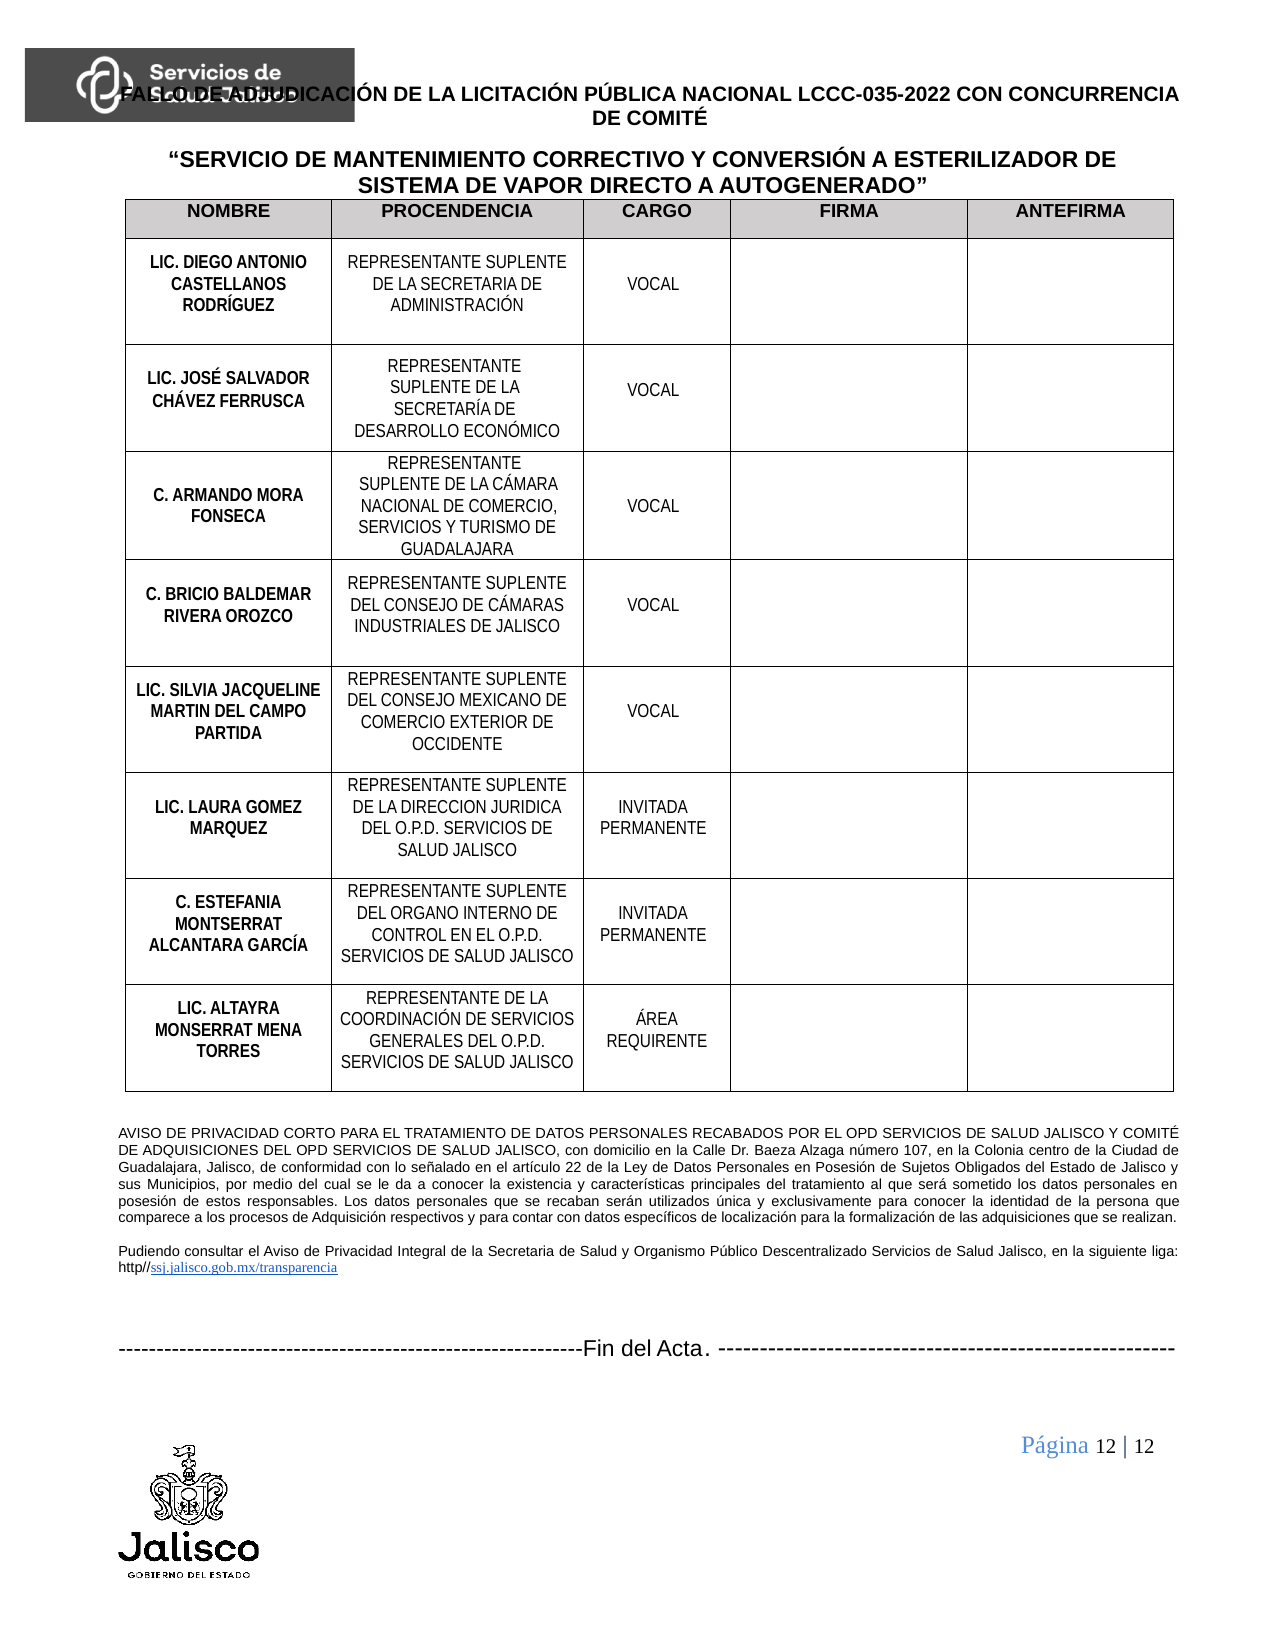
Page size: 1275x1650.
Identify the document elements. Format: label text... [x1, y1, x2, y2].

table_cell INVITADA PERMANENTE [584, 773, 730, 878]
table_cell INVITADA PERMANENTE [584, 879, 730, 984]
picture [118, 1445, 259, 1578]
table_cell REPRESENTANTE SUPLENTE DEL ORGANO INTERNO DE CONTROL EN EL O.P.D. SERVICIOS DE SALUD JALISCO [332, 879, 583, 984]
table_cell VOCAL [584, 452, 730, 559]
table_cell ÁREA REQUIRENTE [584, 985, 730, 1091]
table_cell [968, 560, 1173, 666]
table_cell [968, 239, 1173, 344]
table_cell REPRESENTANTE SUPLENTE DEL CONSEJO MEXICANO DE COMERCIO EXTERIOR DE OCCIDENTE [332, 667, 583, 772]
table_cell [731, 345, 967, 451]
table_cell REPRESENTANTE SUPLENTE DE LA DIRECCION JURIDICA DEL O.P.D. SERVICIOS DE SALUD JALISCO [332, 773, 583, 878]
table_cell C. BRICIO BALDEMAR RIVERA OROZCO [126, 560, 331, 666]
table_cell VOCAL [584, 667, 730, 772]
table_cell [731, 985, 967, 1091]
table_cell VOCAL [584, 560, 730, 666]
table_cell LIC. SILVIA JACQUELINE MARTIN DEL CAMPO PARTIDA [126, 667, 331, 772]
table_cell [731, 452, 967, 559]
table_cell [968, 985, 1173, 1091]
table_header ANTEFIRMA [968, 200, 1173, 238]
table_cell [968, 452, 1173, 559]
table_cell [968, 773, 1173, 878]
table_cell VOCAL [584, 239, 730, 344]
table_header CARGO [584, 200, 730, 238]
table_cell [731, 560, 967, 666]
table_cell [968, 667, 1173, 772]
table_cell REPRESENTANTE SUPLENTE DE LA SECRETARIA DE ADMINISTRACIÓN [332, 239, 583, 344]
table_cell [731, 879, 967, 984]
table_cell C. ESTEFANIA MONTSERRAT ALCANTARA GARCÍA [126, 879, 331, 984]
table_cell [731, 667, 967, 772]
table_header FIRMA [731, 200, 967, 238]
table_header NOMBRE [126, 200, 331, 238]
table_header PROCENDENCIA [332, 200, 583, 238]
table_cell [731, 239, 967, 344]
table_cell REPRESENTANTE SUPLENTE DEL CONSEJO DE CÁMARAS INDUSTRIALES DE JALISCO [332, 560, 583, 666]
table_cell LIC. DIEGO ANTONIO CASTELLANOS RODRÍGUEZ [126, 239, 331, 344]
text AVISO DE PRIVACIDAD CORTO PARA EL TRATAMIENTO DE DATOS PERSONALES RECABADOS POR EL OPD SERVICIOS DE SALUD JALISCO Y COMITÉ DE ADQUISICIONES DEL OPD SERVICIOS DE SALUD JALISCO, con domicilio en la Calle Dr. Baeza Alzaga número 107, en la Colonia centro de la Ciudad de Guadalajara, Jalisco, de conformidad con lo señalado en el artículo 22 de la Ley de Datos Personales en Posesión de Sujetos Obligados del Estado de Jalisco y sus Municipios, por medio del cual se le da a conocer la existencia y características principales del tratamiento al que será sometido los datos personales en posesión de estos responsables. Los datos personales que se recaban serán utilizados única y exclusivamente para conocer la identidad de la persona que comparece a los procesos de Adquisición respectivos y para contar con datos específicos de localización para la formalización de las adquisiciones que se realizan. [118, 1125, 1181, 1226]
table_cell REPRESENTANTE SUPLENTE DE LA CÁMARA NACIONAL DE COMERCIO, SERVICIOS Y TURISMO DE GUADALAJARA [332, 452, 583, 559]
table_cell LIC. JOSÉ SALVADOR CHÁVEZ FERRUSCA [126, 345, 331, 451]
picture [24, 48, 355, 122]
table_cell REPRESENTANTE DE LA COORDINACIÓN DE SERVICIOS GENERALES DEL O.P.D. SERVICIOS DE SALUD JALISCO [332, 985, 583, 1091]
table_cell LIC. LAURA GOMEZ MARQUEZ [126, 773, 331, 878]
text Pudiendo consultar el Aviso de Privacidad Integral de la Secretaria de Salud y Organismo Público Descentralizado Servicios de Salud Jalisco, en la siguiente liga: http//ssj.jalisco.gob.mx/transparencia [118, 1242, 1181, 1276]
table_cell [968, 345, 1173, 451]
text -------------------------------------------------------------Fin del Acta. ------------------------------------------------------- [118, 1333, 1181, 1362]
table_cell [968, 879, 1173, 984]
table_cell LIC. ALTAYRA MONSERRAT MENA TORRES [126, 985, 331, 1091]
table_cell C. ARMANDO MORA FONSECA [126, 452, 331, 559]
table_cell REPRESENTANTE SUPLENTE DE LA SECRETARÍA DE DESARROLLO ECONÓMICO [332, 345, 583, 451]
table_cell [731, 773, 967, 878]
table_cell VOCAL [584, 345, 730, 451]
